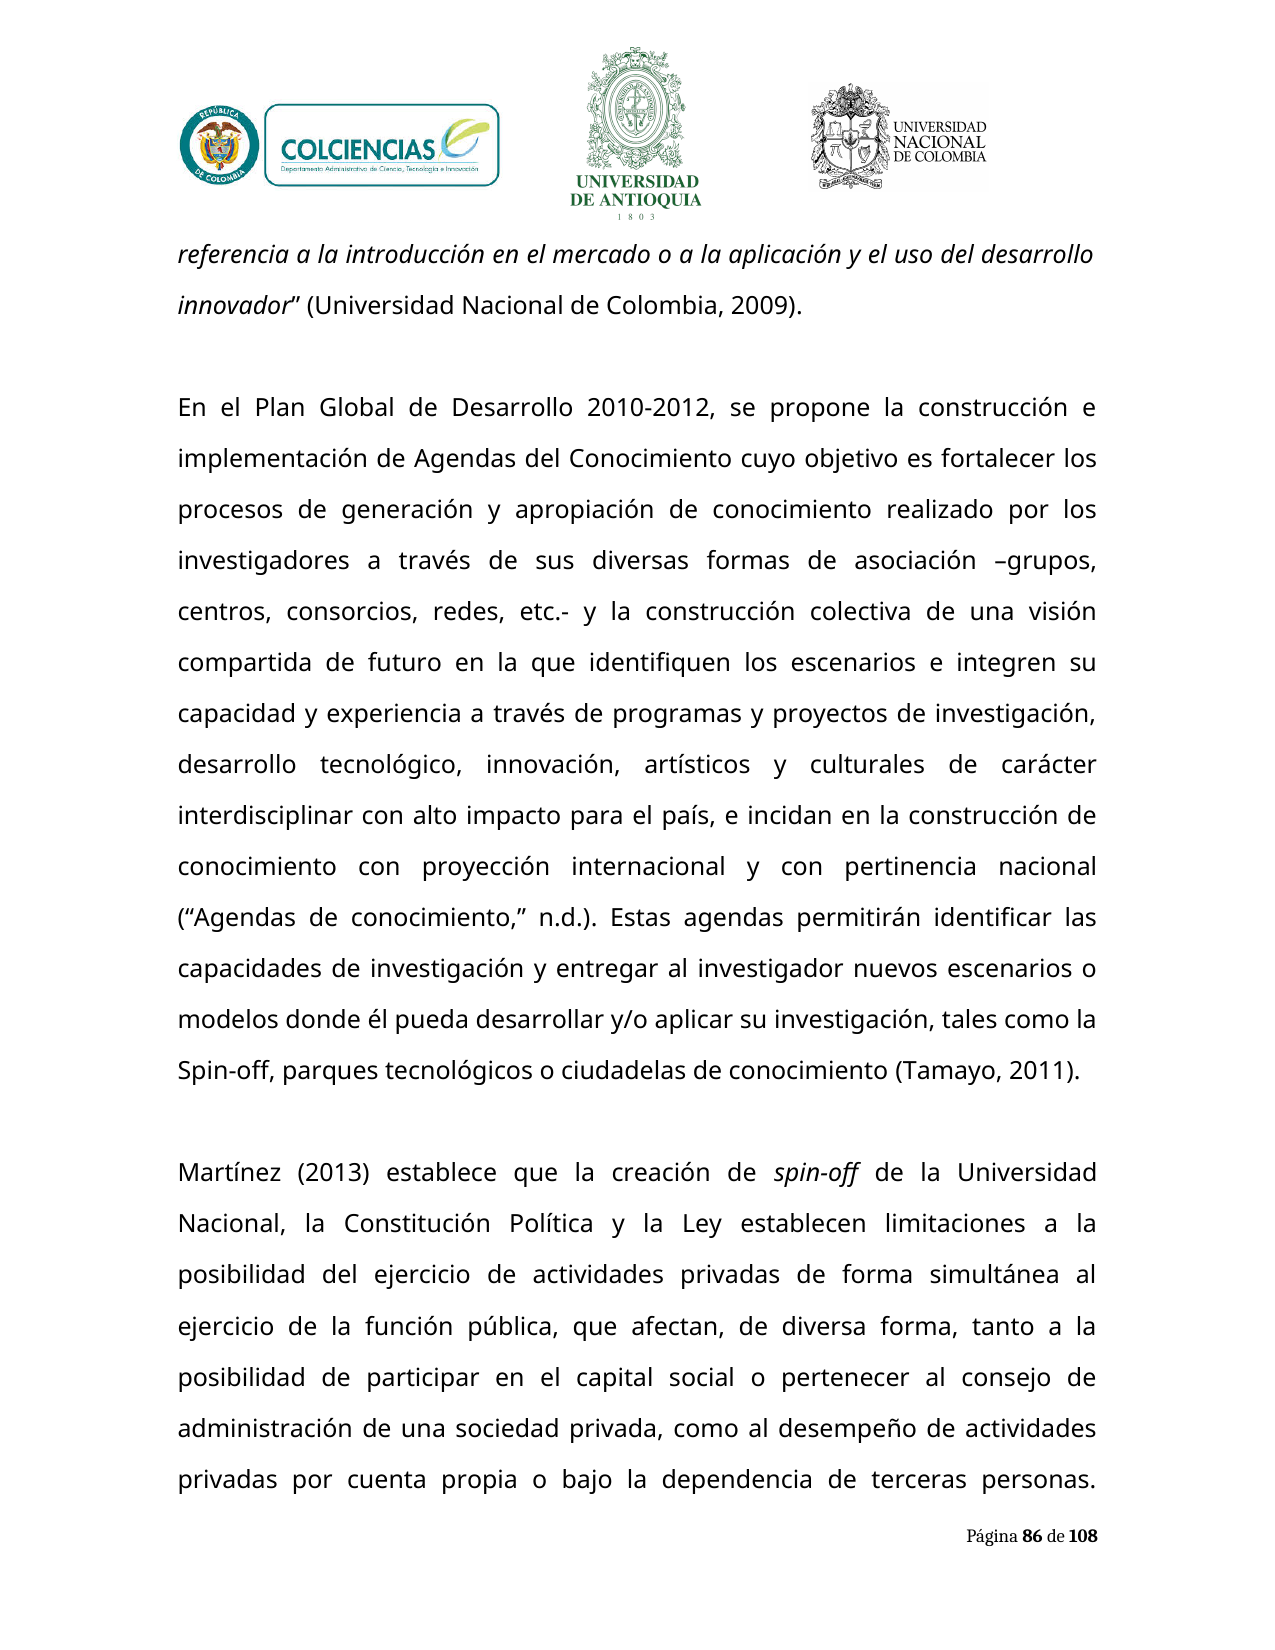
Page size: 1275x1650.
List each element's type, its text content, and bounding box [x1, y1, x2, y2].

picture [176, 99, 503, 191]
text En el Plan Global de Desarrollo 2010-2012, se propone la construcción e implementación de Agendas del Conocimiento cuyo objetivo es fortalecer los procesos de generación y apropiación de conocimiento realizado por los investigadores a través de sus diversas formas de asociación –grupos, centros, consorcios, redes, etc.- y la construcción colectiva de una visión compartida de futuro en la que identifiquen los escenarios e integren su capacidad y experiencia a través de programas y proyectos de investigación, desarrollo tecnológico, innovación, artísticos y culturales de carácter interdisciplinar con alto impacto para el país, e incidan en la construcción de conocimiento con proyección internacional y con pertinencia nacional (“Agendas de conocimiento,” n.d.). Estas agendas permitirán identificar las capacidades de investigación y entregar al investigador nuevos escenarios o modelos donde él pueda desarrollar y/o aplicar su investigación, tales como la Spin-off, parques tecnológicos o ciudadelas de conocimiento (Tamayo, 2011). [177, 389, 1098, 1087]
picture [808, 82, 990, 192]
picture [570, 47, 702, 220]
